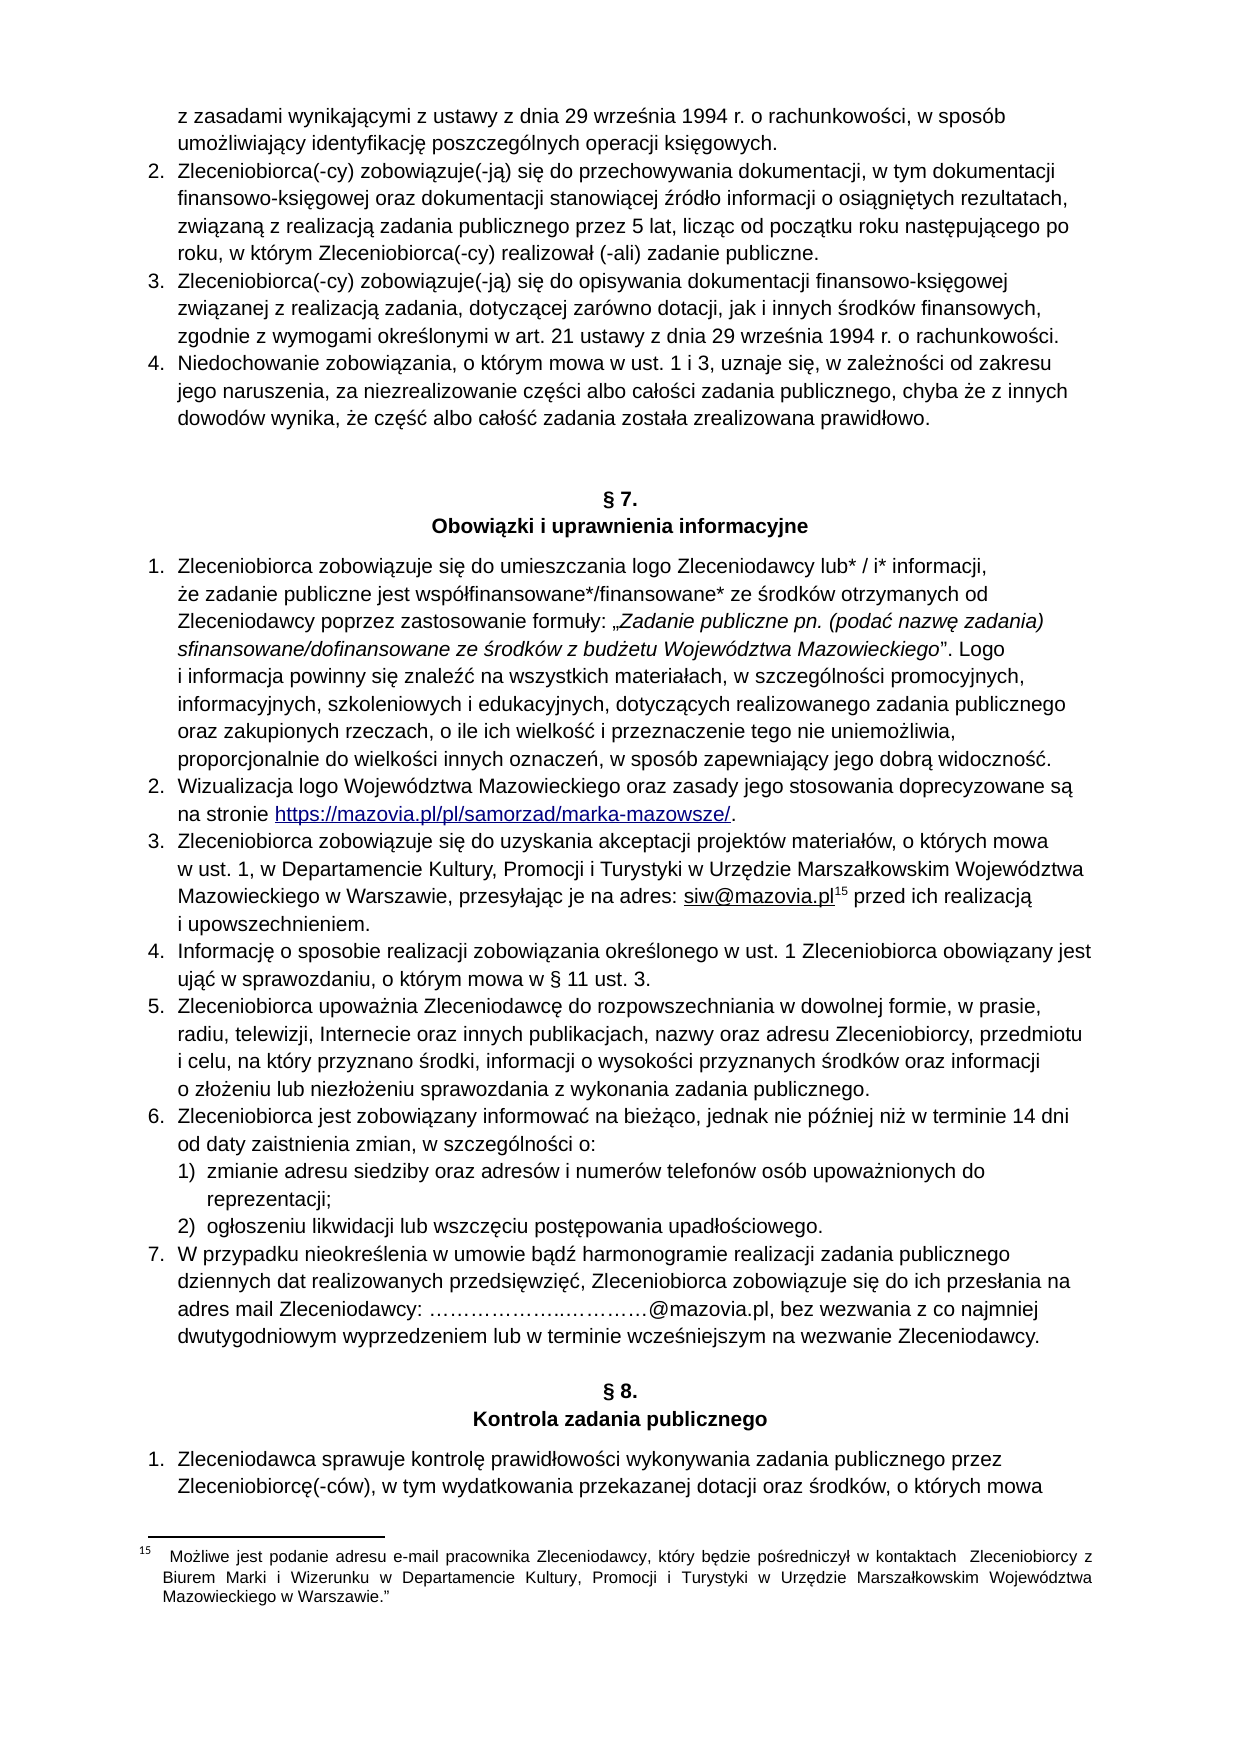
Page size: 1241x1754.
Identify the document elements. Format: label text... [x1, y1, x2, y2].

subtitle § 8. [148, 1379, 1093, 1403]
list Informację o sposobie realizacji zobowiązania określonego w ust. 1 Zleceniobiorca obowiązany jest ująć w sprawozdaniu, o którym mowa w § 11 ust. 3. [148, 939, 1093, 990]
list Zleceniobiorca zobowiązuje się do umieszczania logo Zleceniodawcy lub* / i* informacji, że zadanie publiczne jest współfinansowane*/finansowane* ze środków otrzymanych od Zleceniodawcy poprzez zastosowanie formuły: „Zadanie publiczne pn. (podać nazwę zadania) sfinansowane/dofinansowane ze środków z budżetu Województwa Mazowieckiego”. Logo i informacja powinny się znaleźć na wszystkich materiałach, w szczególności promocyjnych, informacyjnych, szkoleniowych i edukacyjnych, dotyczących realizowanego zadania publicznego oraz zakupionych rzeczach, o ile ich wielkość i przeznaczenie tego nie uniemożliwia, proporcjonalnie do wielkości innych oznaczeń, w sposób zapewniający jego dobrą widoczność. [148, 554, 1093, 770]
list Zleceniobiorca(-cy) jest/są zobowiązany(-ni) do prowadzenia wyodrębnionej dokumentacji finansowo-księgowej i ewidencji księgowej zadania publicznego oraz jej opisywania zgodnie z zasadami wynikającymi z ustawy z dnia 29 września 1994 r. o rachunkowości, w sposób umożliwiający identyfikację poszczególnych operacji księgowych. [148, 103, 1093, 155]
list Zleceniobiorca upoważnia Zleceniodawcę do rozpowszechniania w dowolnej formie, w prasie, radiu, telewizji, Internecie oraz innych publikacjach, nazwy oraz adresu Zleceniobiorcy, przedmiotu i celu, na który przyznano środki, informacji o wysokości przyznanych środków oraz informacji o złożeniu lub niezłożeniu sprawozdania z wykonania zadania publicznego. [148, 994, 1093, 1100]
subtitle Kontrola zadania publicznego [148, 1406, 1093, 1430]
list ogłoszeniu likwidacji lub wszczęciu postępowania upadłościowego. [177, 1214, 1093, 1238]
list Zleceniobiorca zobowiązuje się do uzyskania akceptacji projektów materiałów, o których mowa w ust. 1, w Departamencie Kultury, Promocji i Turystyki w Urzędzie Marszałkowskim Województwa Mazowieckiego w Warszawie, przesyłając je na adres: siw@mazovia.pl przed ich realizacją i upowszechnieniem. [148, 829, 1093, 935]
list zmianie adresu siedziby oraz adresów i numerów telefonów osób upoważnionych do reprezentacji; [177, 1159, 1093, 1210]
list Zleceniobiorca(-cy) zobowiązuje(-ją) się do przechowywania dokumentacji, w tym dokumentacji finansowo-księgowej oraz dokumentacji stanowiącej źródło informacji o osiągniętych rezultatach, związaną z realizacją zadania publicznego przez 5 lat, licząc od początku roku następującego po roku, w którym Zleceniobiorca(-cy) realizował (-ali) zadanie publiczne. [148, 158, 1093, 265]
list W przypadku nieokreślenia w umowie bądź harmonogramie realizacji zadania publicznego dziennych dat realizowanych przedsięwzięć, Zleceniobiorca zobowiązuje się do ich przesłania na adres mail Zleceniodawcy: ………………..…………@mazovia.pl, bez wezwania z co najmniej dwutygodniowym wyprzedzeniem lub w terminie wcześniejszym na wezwanie Zleceniodawcy. [148, 1241, 1093, 1348]
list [148, 1446, 1093, 1498]
list Wizualizacja logo Województwa Mazowieckiego oraz zasady jego stosowania doprecyzowane są na stronie https://mazovia.pl/pl/samorzad/marka-mazowsze/. [148, 774, 1093, 825]
subtitle Obowiązki i uprawnienia informacyjne [148, 514, 1093, 538]
list Zleceniobiorca(-cy) zobowiązuje(-ją) się do opisywania dokumentacji finansowo-księgowej związanej z realizacją zadania, dotyczącej zarówno dotacji, jak i innych środków finansowych, zgodnie z wymogami określonymi w art. 21 ustawy z dnia 29 września 1994 r. o rachunkowości. [148, 268, 1093, 347]
list Niedochowanie zobowiązania, o którym mowa w ust. 1 i 3, uznaje się, w zależności od zakresu jego naruszenia, za niezrealizowanie części albo całości zadania publicznego, chyba że z innych dowodów wynika, że część albo całość zadania została zrealizowana prawidłowo. [148, 351, 1093, 430]
subtitle § 7. [148, 486, 1093, 510]
list Zleceniobiorca jest zobowiązany informować na bieżąco, jednak nie później niż w terminie 14 dni od daty zaistnienia zmian, w szczególności o: [148, 1104, 1093, 1155]
